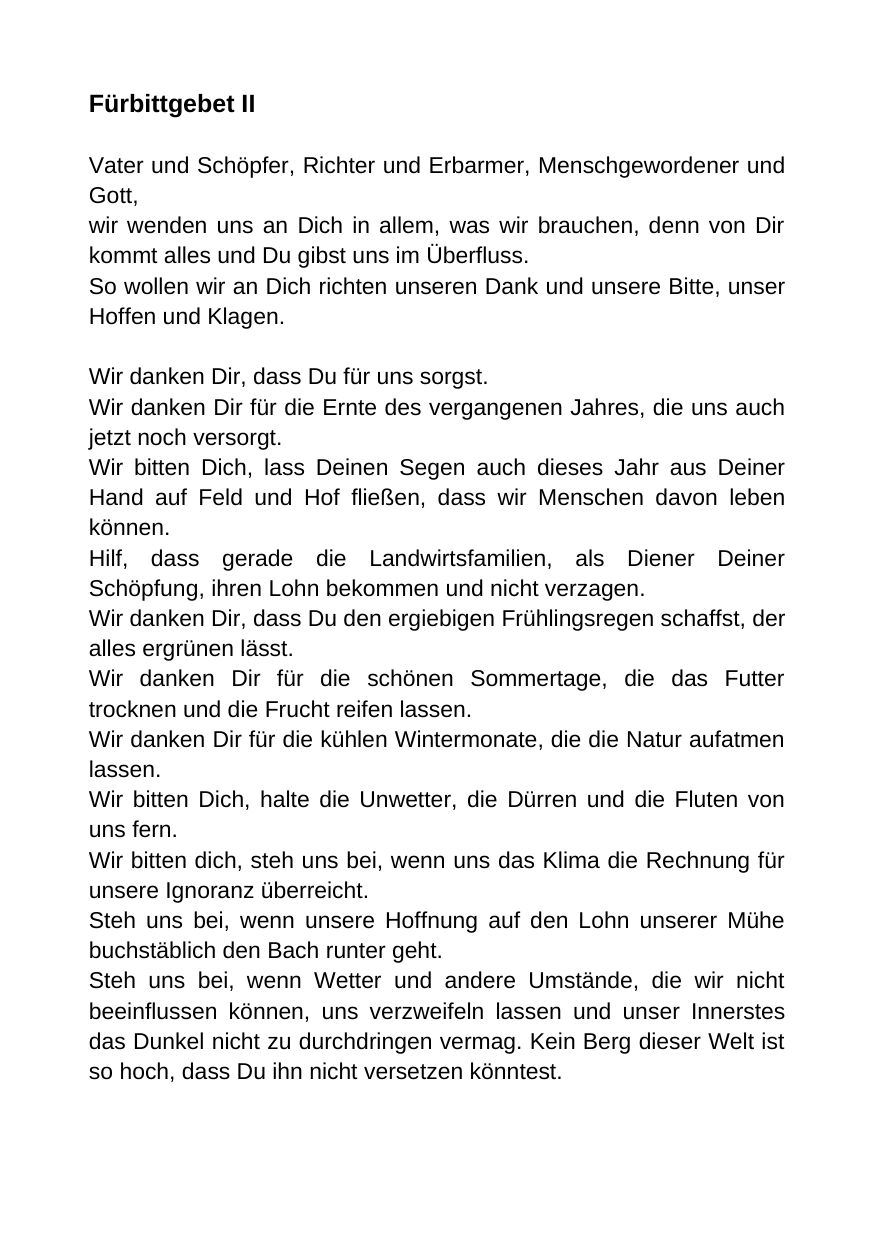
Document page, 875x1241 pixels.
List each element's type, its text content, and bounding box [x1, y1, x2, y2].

text Wir bitten dich, steh uns bei, wenn uns das Klima die Rechnung für unsere Ignoranz überreicht. [89, 847, 785, 903]
text Vater und Schöpfer, Richter und Erbarmer, Menschgewordener und Gott, [89, 152, 785, 208]
text Wir danken Dir für die kühlen Wintermonate, die die Natur aufatmen lassen. [89, 726, 785, 782]
text Steh uns bei, wenn Wetter und andere Umstände, die wir nicht beeinflussen können, uns verzweifeln lassen und unser Innerstes das Dunkel nicht zu durchdringen vermag. Kein Berg dieser Welt ist so hoch, dass Du ihn nicht versetzen könntest. [89, 967, 785, 1084]
text Wir bitten Dich, lass Deinen Segen auch dieses Jahr aus Deiner Hand auf Feld und Hof fließen, dass wir Menschen davon leben können. [89, 454, 785, 541]
text Hilf, dass gerade die Landwirtsfamilien, als Diener Deiner Schöpfung, ihren Lohn bekommen und nicht verzagen. [89, 544, 785, 601]
text wir wenden uns an Dich in allem, was wir brauchen, denn von Dir kommt alles und Du gibst uns im Überfluss. [89, 212, 785, 269]
text Wir bitten Dich, halte die Unwetter, die Dürren und die Fluten von uns fern. [89, 786, 785, 843]
text Wir danken Dir, dass Du für uns sorgst. [89, 363, 785, 390]
text Wir danken Dir, dass Du den ergiebigen Frühlingsregen schaffst, der alles ergrünen lässt. [89, 605, 785, 662]
text So wollen wir an Dich richten unseren Dank und unsere Bitte, unser Hoffen und Klagen. [89, 273, 785, 329]
text Wir danken Dir für die Ernte des vergangenen Jahres, die uns auch jetzt noch versorgt. [89, 393, 785, 450]
text Wir danken Dir für die schönen Sommertage, die das Futter trocknen und die Frucht reifen lassen. [89, 665, 785, 722]
text Steh uns bei, wenn unsere Hoffnung auf den Lohn unserer Mühe buchstäblich den Bach runter geht. [89, 907, 785, 964]
text Fürbittgebet II [89, 89, 785, 117]
